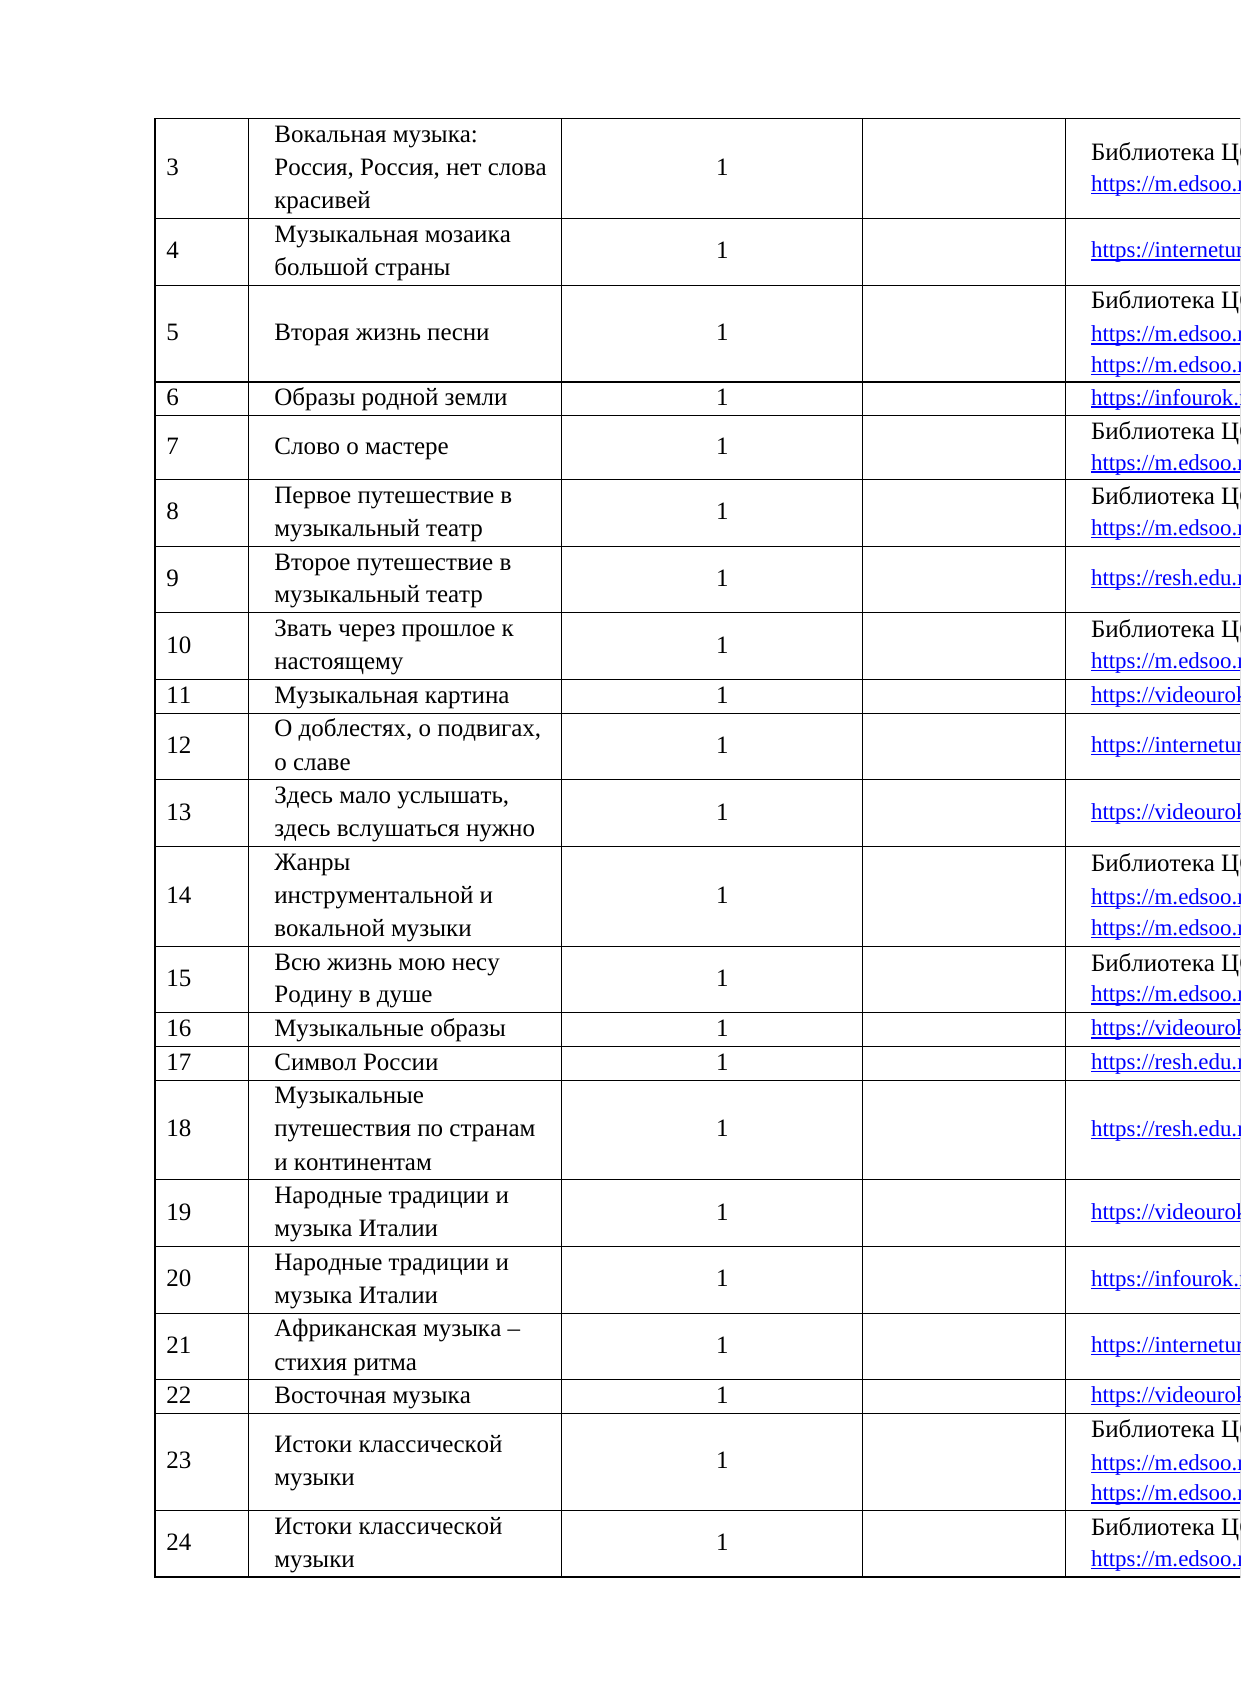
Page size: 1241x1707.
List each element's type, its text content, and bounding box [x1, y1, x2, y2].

table_cell Образы родной земли [249, 383, 561, 415]
table_cell 16 [156, 1013, 248, 1046]
table_cell Истоки классической музыки [249, 1414, 561, 1510]
table_cell [863, 1047, 1065, 1079]
table_cell [863, 1081, 1065, 1179]
table_cell [863, 383, 1065, 415]
table_cell 4 [156, 219, 248, 284]
table_cell 1 [562, 680, 862, 712]
table_cell 23 [156, 1414, 248, 1510]
table_cell Вторая жизнь песни [249, 286, 561, 381]
table_cell Библиотека ЦОК https://m.edsoo.ru/f5e9e6a0 [1066, 480, 1240, 546]
table_cell 1 [562, 1081, 862, 1179]
table_cell Звать через прошлое к настоящему [249, 613, 561, 679]
table_cell 1 [562, 286, 862, 381]
table_cell 7 [156, 416, 248, 479]
table_cell Всю жизнь мою несу Родину в душе [249, 947, 561, 1012]
table_cell 5 [156, 286, 248, 381]
table_cell О доблестях, о подвигах, о славе [249, 714, 561, 779]
table_cell [863, 119, 1065, 218]
table_cell 20 [156, 1247, 248, 1312]
table_cell 13 [156, 780, 248, 846]
table_cell https://videouroki.net [1066, 780, 1240, 846]
table_cell Африканская музыка – стихия ритма [249, 1314, 561, 1379]
table_cell Второе путешествие в музыкальный театр [249, 547, 561, 612]
table_cell Музыкальные путешествия по странам и континентам [249, 1081, 561, 1179]
table_cell Библиотека ЦОК https://m.edsoo.ru/f5e9b270 https://m.edsoo.ru/f5e9b5b8 [1066, 286, 1240, 381]
table_cell 1 [562, 219, 862, 284]
table_cell https://interneturok.ru [1066, 1314, 1240, 1379]
table_cell 6 [156, 383, 248, 415]
table_cell 17 [156, 1047, 248, 1079]
table_cell [863, 847, 1065, 946]
table_cell https://videouroki.net [1066, 1180, 1240, 1246]
table_cell Первое путешествие в музыкальный театр [249, 480, 561, 546]
table_cell Жанры инструментальной и вокальной музыки [249, 847, 561, 946]
table_cell Библиотека ЦОК https://m.edsoo.ru/f5e9f104 [1066, 613, 1240, 679]
table_cell Библиотека ЦОК https://m.edsoo.ru/f5e9d6d8 https://m.edsoo.ru/f5e9e524 [1066, 847, 1240, 946]
table_cell https://videouroki.net [1066, 680, 1240, 712]
table_cell 14 [156, 847, 248, 946]
table_cell https://videouroki.net [1066, 1380, 1240, 1413]
table_cell Восточная музыка [249, 1380, 561, 1413]
table_cell 1 [562, 1380, 862, 1413]
table_cell Библиотека ЦОК https://m.edsoo.ru/f5e9e3a8 [1066, 1511, 1240, 1576]
table_cell [863, 947, 1065, 1012]
table_cell [863, 219, 1065, 284]
table_cell [863, 714, 1065, 779]
table_cell 24 [156, 1511, 248, 1576]
table_cell [863, 1247, 1065, 1312]
table_cell 11 [156, 680, 248, 712]
table_cell Символ России [249, 1047, 561, 1079]
table_cell [863, 1013, 1065, 1046]
table_cell Библиотека ЦОК https://m.edsoo.ru/f5e9e092 https://m.edsoo.ru/f5e9e236 [1066, 1414, 1240, 1510]
table_cell 1 [562, 1047, 862, 1079]
table_cell 1 [562, 416, 862, 479]
table_cell 1 [562, 613, 862, 679]
table_cell 21 [156, 1314, 248, 1379]
table_cell 1 [562, 383, 862, 415]
table_cell 1 [562, 480, 862, 546]
table_cell [863, 1511, 1065, 1576]
table_cell 18 [156, 1081, 248, 1179]
table_cell [863, 1414, 1065, 1510]
table_cell Музыкальная картина [249, 680, 561, 712]
table_cell 1 [562, 1314, 862, 1379]
table_cell Библиотека ЦОК https://m.edsoo.ru/f5e9b5b8 [1066, 119, 1240, 218]
table_cell [863, 1180, 1065, 1246]
table_cell 1 [562, 847, 862, 946]
table_cell 19 [156, 1180, 248, 1246]
table_cell Здесь мало услышать, здесь вслушаться нужно [249, 780, 561, 846]
table_cell https://infourok.ru/videouroki [1066, 383, 1240, 415]
table_cell [863, 286, 1065, 381]
table_cell https://resh.edu.ru/ [1066, 1047, 1240, 1079]
table_cell 1 [562, 780, 862, 846]
table_cell 1 [562, 947, 862, 1012]
table_cell 3 [156, 119, 248, 218]
table_cell Музыкальная мозаика большой страны [249, 219, 561, 284]
table_cell 8 [156, 480, 248, 546]
table_cell 15 [156, 947, 248, 1012]
table_cell Слово о мастере [249, 416, 561, 479]
table_cell https://interneturok.ru [1066, 714, 1240, 779]
table_cell 1 [562, 119, 862, 218]
table_cell [863, 547, 1065, 612]
table_cell https://resh.edu.ru/ [1066, 1081, 1240, 1179]
table_cell 1 [562, 1013, 862, 1046]
table_cell 1 [562, 547, 862, 612]
table_cell [863, 680, 1065, 712]
table_cell 1 [562, 1414, 862, 1510]
table_cell Вокальная музыка: Россия, Россия, нет слова красивей [249, 119, 561, 218]
table_cell 22 [156, 1380, 248, 1413]
table_cell 1 [562, 1180, 862, 1246]
table_cell 12 [156, 714, 248, 779]
table_cell [863, 613, 1065, 679]
table_cell Библиотека ЦОК https://m.edsoo.ru/f5e9b5b8 [1066, 947, 1240, 1012]
table_cell 1 [562, 1511, 862, 1576]
table_cell 9 [156, 547, 248, 612]
table_cell [863, 416, 1065, 479]
table_cell 1 [562, 714, 862, 779]
table_cell [863, 780, 1065, 846]
table_cell https://interneturok.ru [1066, 219, 1240, 284]
table_cell https://videouroki.net [1066, 1013, 1240, 1046]
table_cell Библиотека ЦОК https://m.edsoo.ru/f5e9bd1a [1066, 416, 1240, 479]
table_cell 1 [562, 1247, 862, 1312]
table_cell https://infourok.ru/videouroki [1066, 1247, 1240, 1312]
table_cell [863, 480, 1065, 546]
table_cell 10 [156, 613, 248, 679]
table_cell [863, 1380, 1065, 1413]
table_cell Истоки классической музыки [249, 1511, 561, 1576]
table_cell https://resh.edu.ru/ [1066, 547, 1240, 612]
table_cell [863, 1314, 1065, 1379]
table_cell Народные традиции и музыка Италии [249, 1180, 561, 1246]
table_cell Народные традиции и музыка Италии [249, 1247, 561, 1312]
table_cell Музыкальные образы [249, 1013, 561, 1046]
